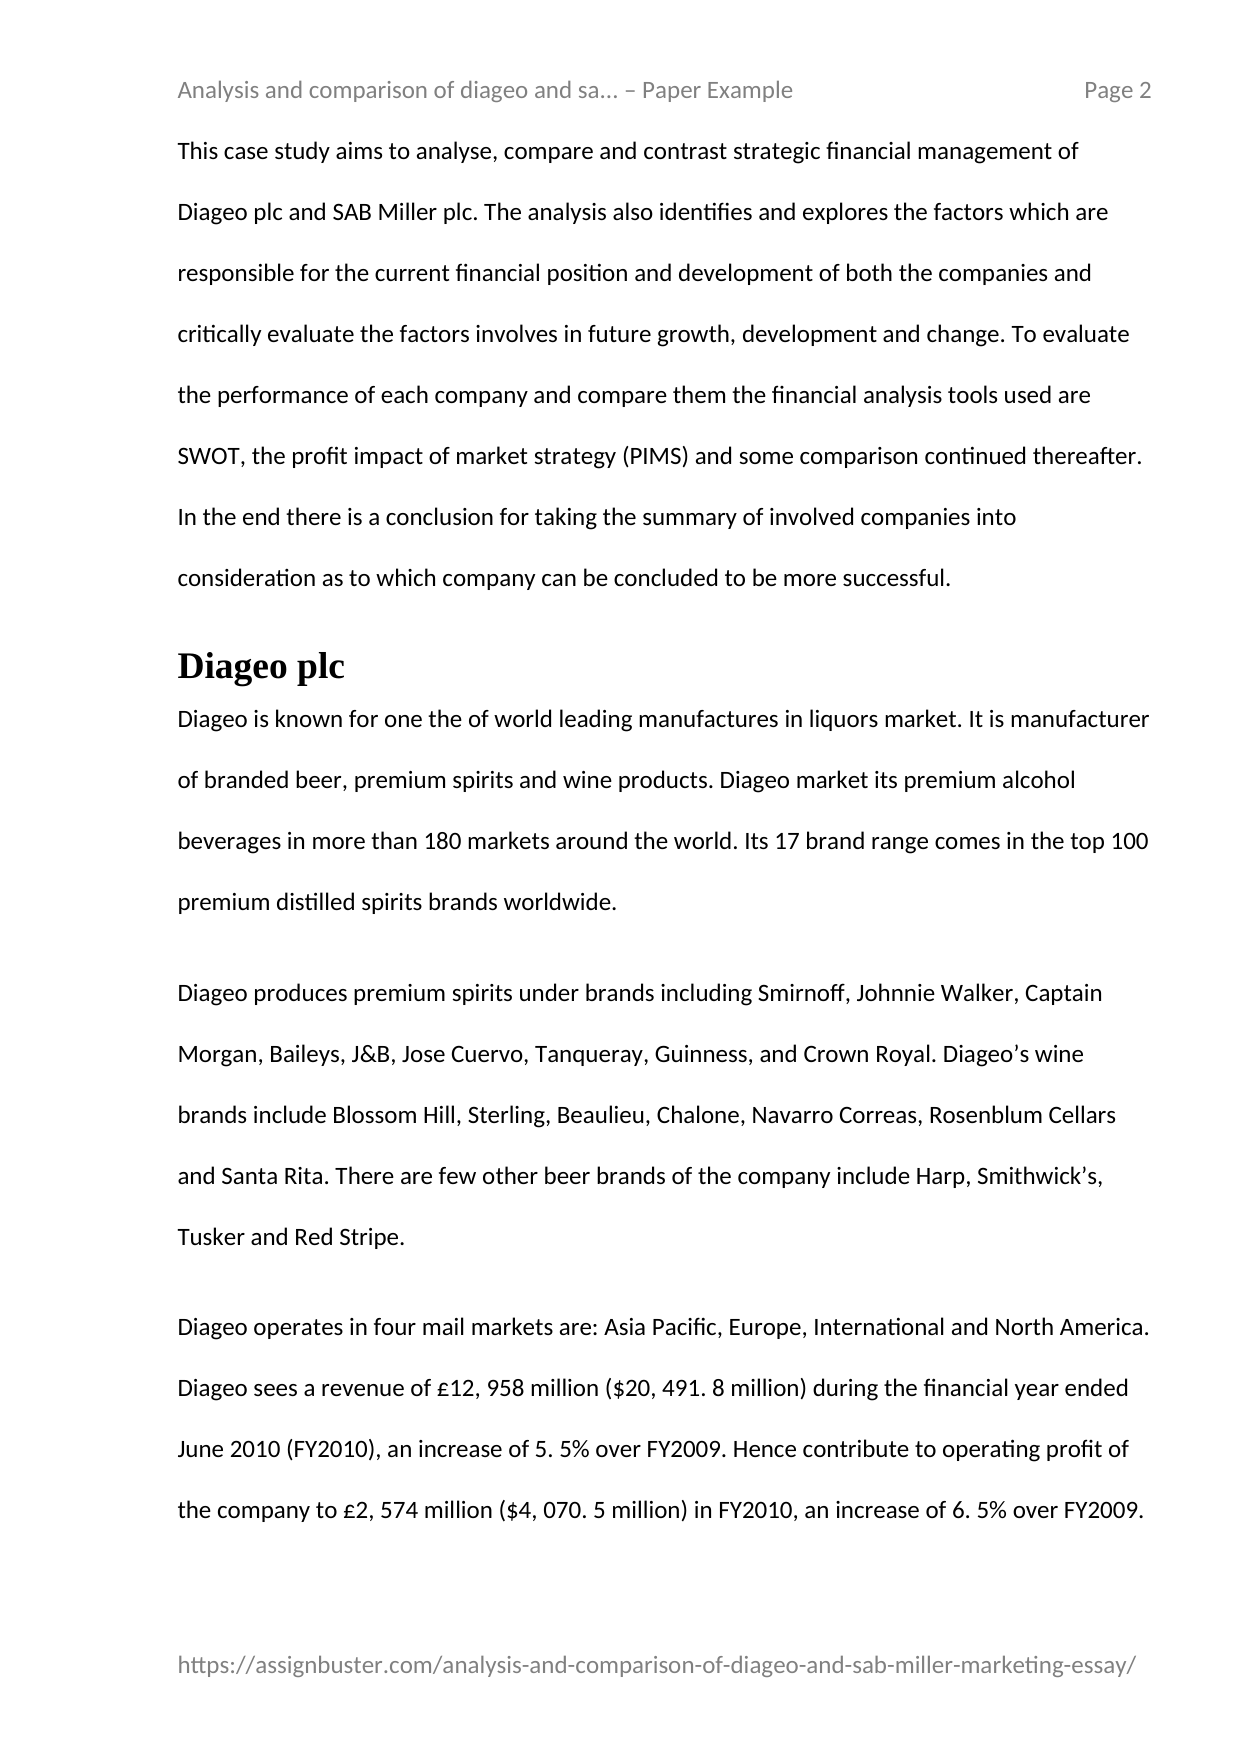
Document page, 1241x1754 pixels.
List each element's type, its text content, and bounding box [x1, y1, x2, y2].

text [177, 1311, 1152, 1525]
text Diageo is known for one the of world leading manufactures in liquors market. It is manufacturer of branded beer, premium spirits and wine products. Diageo market its premium alcohol beverages in more than 180 markets around the world. Its 17 brand range comes in the top 100 premium distilled spirits brands worldwide. [177, 703, 1152, 917]
subtitle Diageo plc [177, 644, 1152, 687]
text This case study aims to analyse, compare and contrast strategic financial management of Diageo plc and SAB Miller plc. The analysis also identifies and explores the factors which are responsible for the current financial position and development of both the companies and critically evaluate the factors involves in future growth, development and change. To evaluate the performance of each company and compare them the financial analysis tools used are SWOT, the profit impact of market strategy (PIMS) and some comparison continued thereafter. In the end there is a conclusion for taking the summary of involved companies into consideration as to which company can be concluded to be more successful. [177, 135, 1152, 593]
text Diageo produces premium spirits under brands including Smirnoff, Johnnie Walker, Captain Morgan, Baileys, J&B, Jose Cuervo, Tanqueray, Guinness, and Crown Royal. Diageo’s wine brands include Blossom Hill, Sterling, Beaulieu, Chalone, Navarro Correas, Rosenblum Cellars and Santa Rita. There are few other beer brands of the company include Harp, Smithwick’s, Tusker and Red Stripe. [177, 977, 1152, 1251]
